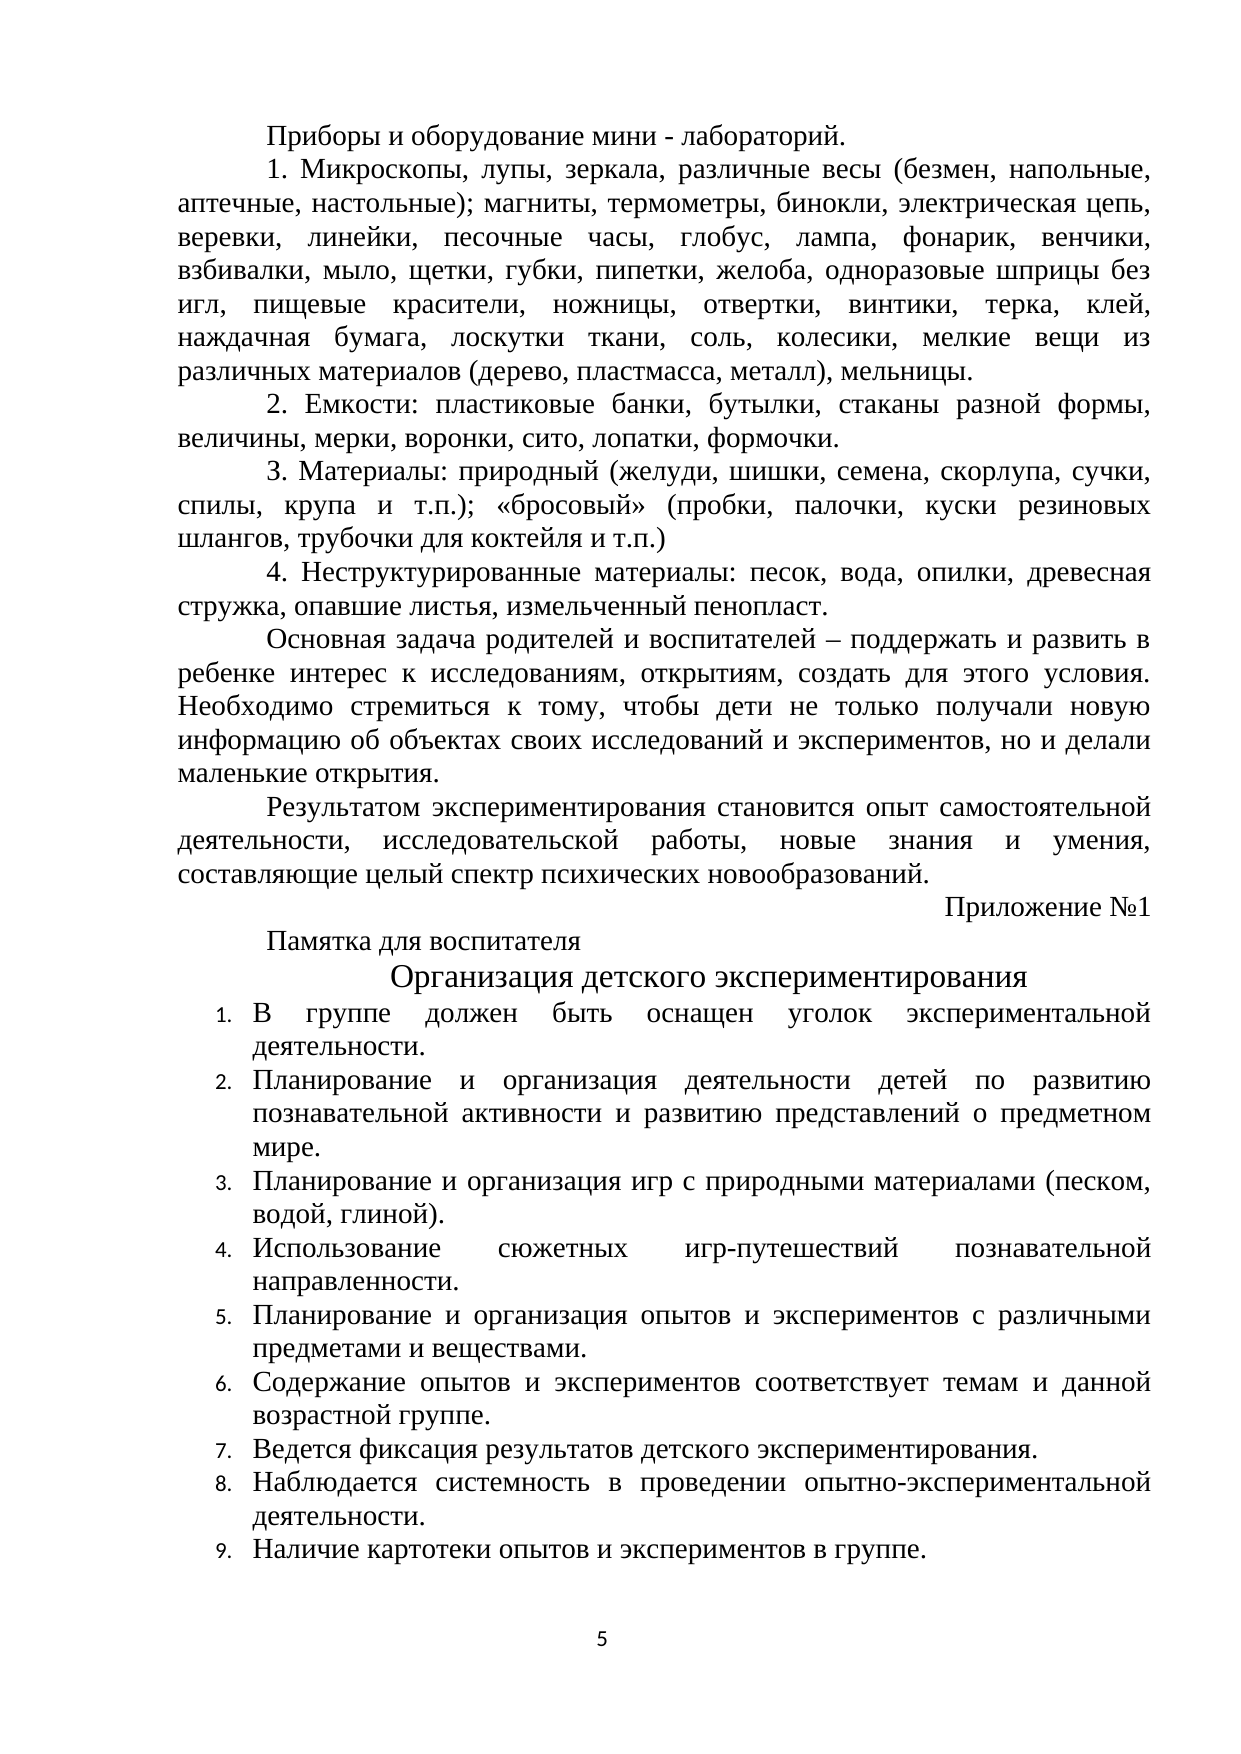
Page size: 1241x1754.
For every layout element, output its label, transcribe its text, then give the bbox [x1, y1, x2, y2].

list Наблюдается системность в проведении опытно-экспериментальной деятельности. [215, 1464, 1152, 1532]
list В группе должен быть оснащен уголок экспериментальной деятельности. [215, 995, 1152, 1062]
text Результатом экспериментирования становится опыт самостоятельной деятельности, исследовательской работы, новые знания и умения, составляющие целый спектр психических новообразований. [177, 789, 1152, 889]
text Организация детского экспериментирования [177, 957, 1152, 995]
list Содержание опытов и экспериментов соответствует темам и данной возрастной группе. [215, 1364, 1152, 1431]
list Ведется фиксация результатов детского экспериментирования. [215, 1431, 1152, 1464]
text 2. Емкости: пластиковые банки, бутылки, стаканы разной формы, величины, мерки, воронки, сито, лопатки, формочки. [177, 386, 1152, 453]
text З. Материалы: природный (желуди, шишки, семена, скорлупа, сучки, спилы, крупа и т.п.); «бросовый» (пробки, палочки, куски резиновых шлангов, трубочки для коктейля и т.п.) [177, 453, 1152, 554]
list Использование сюжетных игр-путешествий познавательной направленности. [215, 1230, 1152, 1297]
text Памятка для воспитателя [177, 923, 1152, 957]
text Приборы и оборудование мини - лабораторий. [177, 118, 1152, 152]
text Приложение №1 [177, 889, 1152, 923]
list Планирование и организация игр с природными материалами (песком, водой, глиной). [215, 1163, 1152, 1230]
text Основная задача родителей и воспитателей – поддержать и развить в ребенке интерес к исследованиям, открытиям, создать для этого условия. Необходимо стремиться к тому, чтобы дети не только получали новую информацию об объектах своих исследований и экспериментов, но и делали маленькие открытия. [177, 621, 1152, 789]
list Планирование и организация опытов и экспериментов с различными предметами и веществами. [215, 1297, 1152, 1364]
list Планирование и организация деятельности детей по развитию познавательной активности и развитию представлений о предметном мире. [215, 1062, 1152, 1163]
text 1. Микроскопы, лупы, зеркала, различные весы (безмен, напольные, аптечные, настольные); магниты, термометры, бинокли, электрическая цепь, веревки, линейки, песочные часы, глобус, лампа, фонарик, венчики, взбивалки, мыло, щетки, губки, пипетки, желоба, одноразовые шприцы без игл, пищевые красители, ножницы, отвертки, винтики, терка, клей, наждачная бумага, лоскутки ткани, соль, колесики, мелкие вещи из различных материалов (дерево, пластмасса, металл), мельницы. [177, 152, 1152, 386]
list Наличие картотеки опытов и экспериментов в группе. [215, 1532, 1152, 1565]
text 4. Неструктурированные материалы: песок, вода, опилки, древесная стружка, опавшие листья, измельченный пенопласт. [177, 554, 1152, 621]
